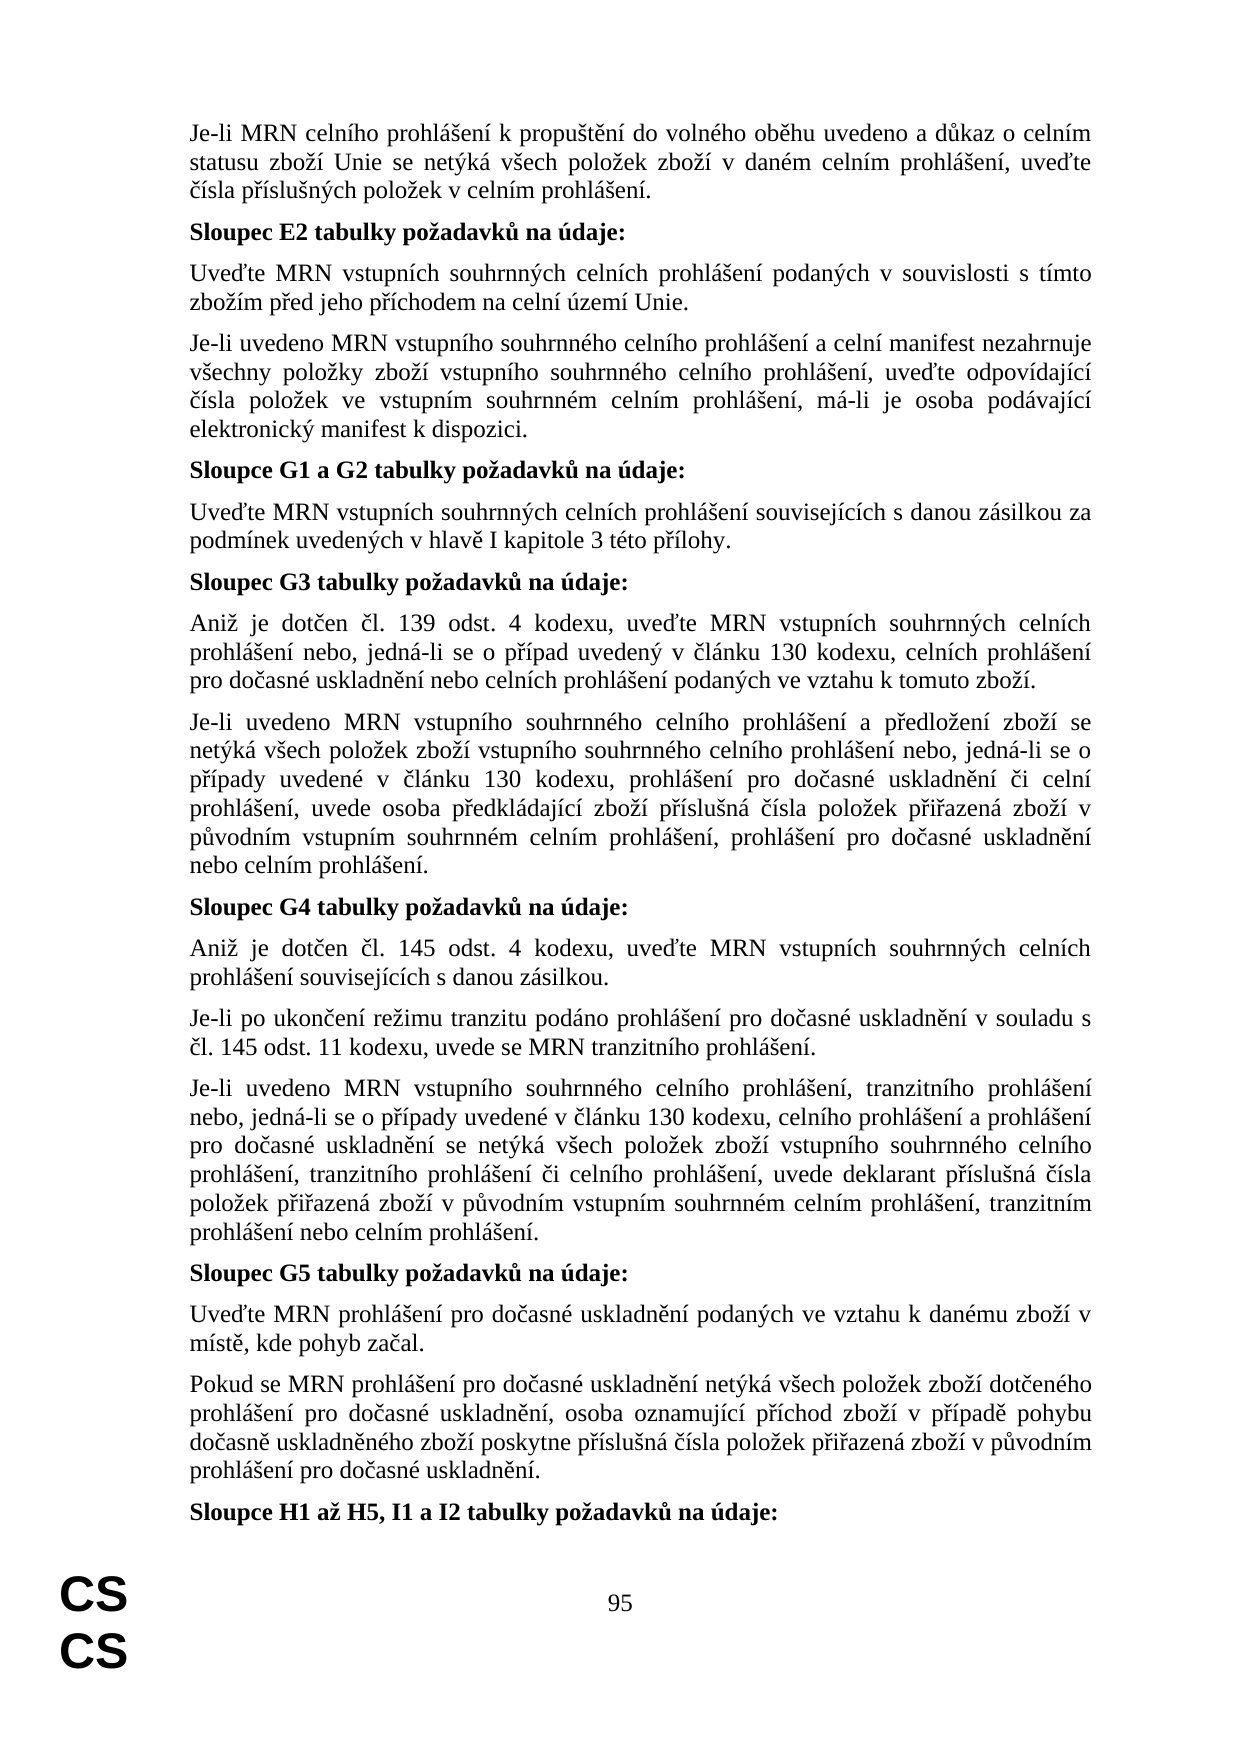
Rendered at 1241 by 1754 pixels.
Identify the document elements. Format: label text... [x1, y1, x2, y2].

text Uveďte MRN vstupních souhrnných celních prohlášení podaných v souvislosti s tímto zbožím před jeho příchodem na celní území Unie. [189, 258, 1092, 316]
text Sloupce H1 až H5, I1 a I2 tabulky požadavků na údaje: [189, 1497, 1092, 1526]
text Je-li po ukončení režimu tranzitu podáno prohlášení pro dočasné uskladnění v souladu s čl. 145 odst. 11 kodexu, uvede se MRN tranzitního prohlášení. [189, 1003, 1092, 1061]
text Aniž je dotčen čl. 139 odst. 4 kodexu, uveďte MRN vstupních souhrnných celních prohlášení nebo, jedná-li se o případ uvedený v článku 130 kodexu, celních prohlášení pro dočasné uskladnění nebo celních prohlášení podaných ve vztahu k tomuto zboží. [189, 608, 1092, 694]
text Sloupec G5 tabulky požadavků na údaje: [189, 1258, 1092, 1287]
text Uveďte MRN prohlášení pro dočasné uskladnění podaných ve vztahu k danému zboží v místě, kde pohyb začal. [189, 1299, 1092, 1357]
text Aniž je dotčen čl. 145 odst. 4 kodexu, uveďte MRN vstupních souhrnných celních prohlášení souvisejících s danou zásilkou. [189, 933, 1092, 991]
text Je-li uvedeno MRN vstupního souhrnného celního prohlášení a předložení zboží se netýká všech položek zboží vstupního souhrnného celního prohlášení nebo, jedná-li se o případy uvedené v článku 130 kodexu, prohlášení pro dočasné uskladnění či celní prohlášení, uvede osoba předkládající zboží příslušná čísla položek přiřazená zboží v původním vstupním souhrnném celním prohlášení, prohlášení pro dočasné uskladnění nebo celním prohlášení. [189, 707, 1092, 879]
text Sloupec G3 tabulky požadavků na údaje: [189, 567, 1092, 596]
text Pokud se MRN prohlášení pro dočasné uskladnění netýká všech položek zboží dotčeného prohlášení pro dočasné uskladnění, osoba oznamující příchod zboží v případě pohybu dočasně uskladněného zboží poskytne příslušná čísla položek přiřazená zboží v původním prohlášení pro dočasné uskladnění. [189, 1369, 1092, 1484]
text Sloupec G4 tabulky požadavků na údaje: [189, 892, 1092, 921]
text Sloupec E2 tabulky požadavků na údaje: [189, 217, 1092, 246]
text Sloupce G1 a G2 tabulky požadavků na údaje: [189, 456, 1092, 484]
text Je-li uvedeno MRN vstupního souhrnného celního prohlášení a celní manifest nezahrnuje všechny položky zboží vstupního souhrnného celního prohlášení, uveďte odpovídající čísla položek ve vstupním souhrnném celním prohlášení, má-li je osoba podávající elektronický manifest k dispozici. [189, 328, 1092, 443]
text Uveďte MRN vstupních souhrnných celních prohlášení souvisejících s danou zásilkou za podmínek uvedených v hlavě I kapitole 3 této přílohy. [189, 497, 1092, 554]
text Je-li MRN celního prohlášení k propuštění do volného oběhu uvedeno a důkaz o celním statusu zboží Unie se netýká všech položek zboží v daném celním prohlášení, uveďte čísla příslušných položek v celním prohlášení. [189, 118, 1092, 204]
text Je-li uvedeno MRN vstupního souhrnného celního prohlášení, tranzitního prohlášení nebo, jedná-li se o případy uvedené v článku 130 kodexu, celního prohlášení a prohlášení pro dočasné uskladnění se netýká všech položek zboží vstupního souhrnného celního prohlášení, tranzitního prohlášení či celního prohlášení, uvede deklarant příslušná čísla položek přiřazená zboží v původním vstupním souhrnném celním prohlášení, tranzitním prohlášení nebo celním prohlášení. [189, 1073, 1092, 1246]
